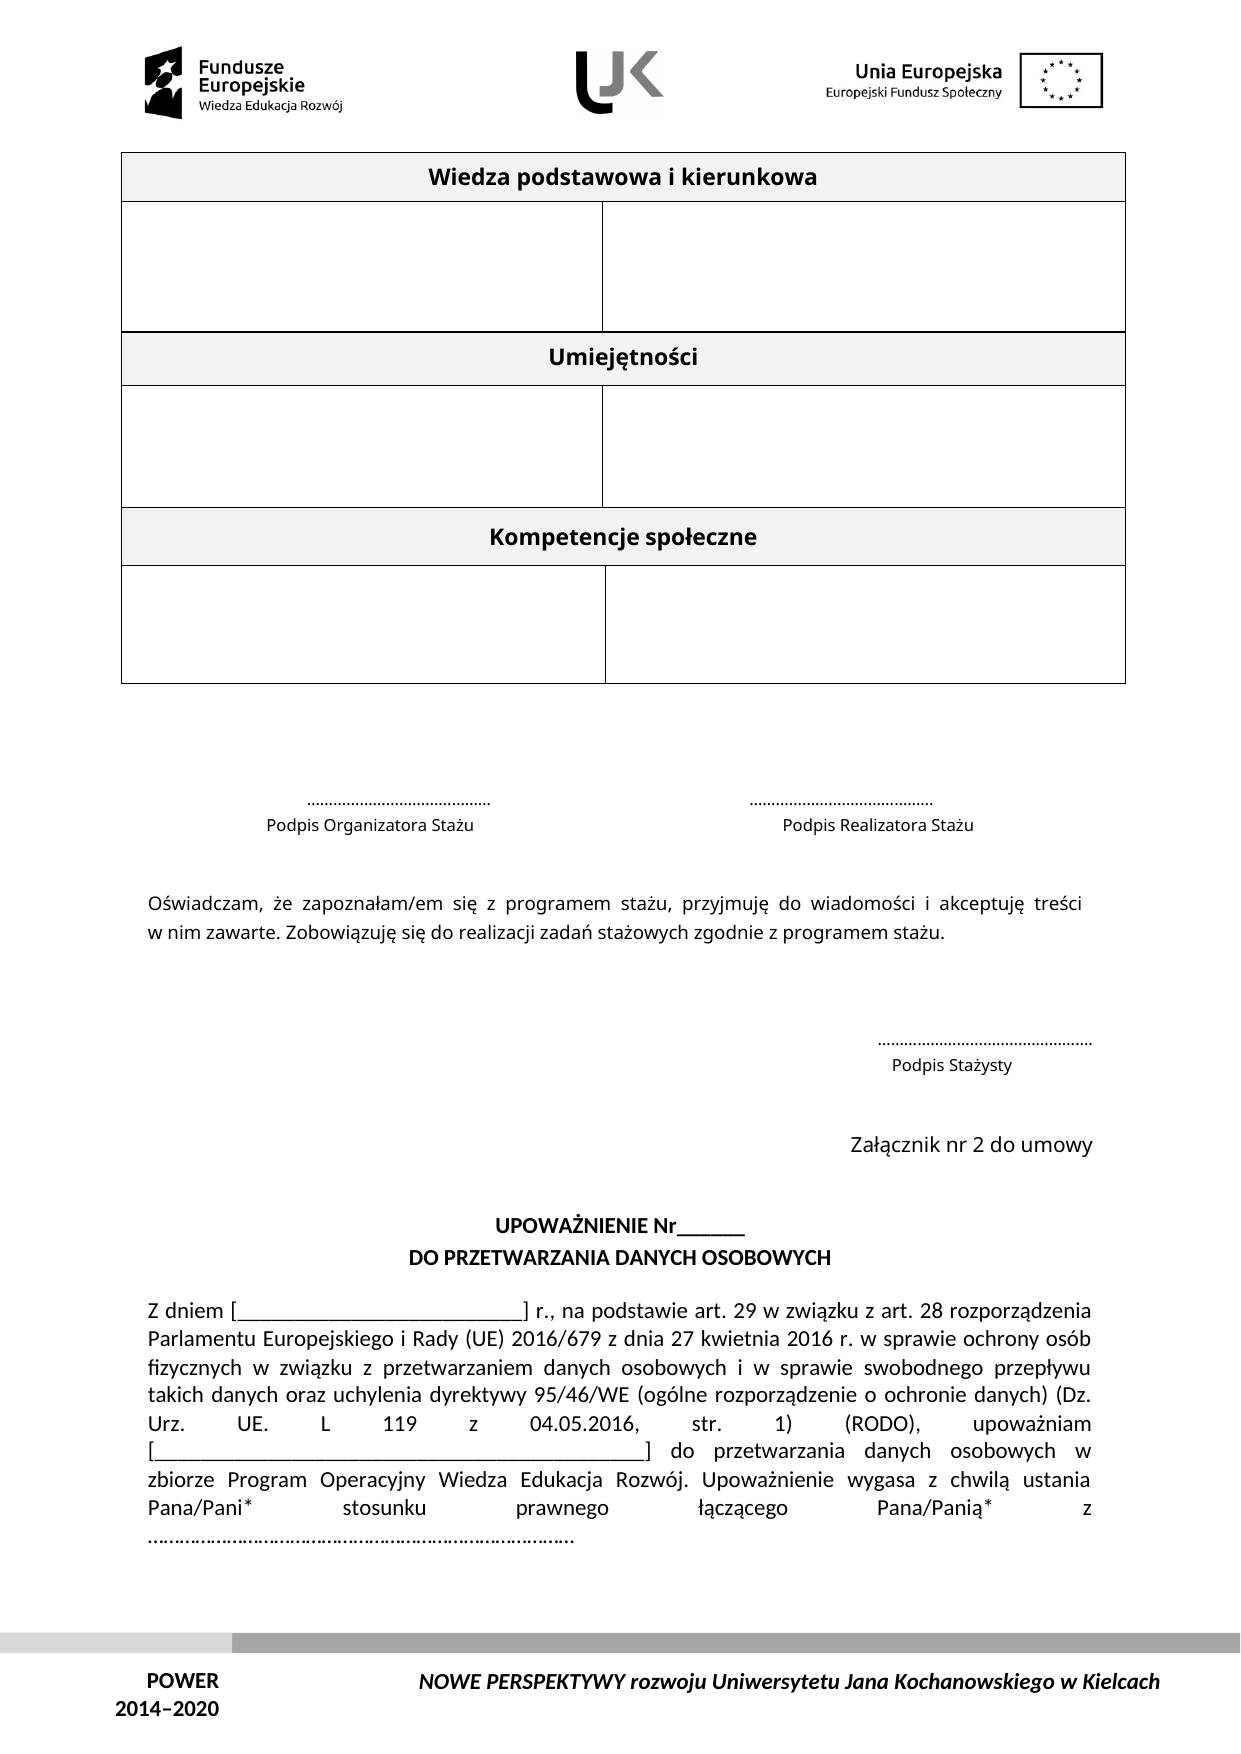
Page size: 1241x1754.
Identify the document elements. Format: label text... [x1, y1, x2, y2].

table_cell Kompetencje społeczne [122, 508, 1125, 565]
table_cell Wiedza podstawowa i kierunkowa [122, 153, 1125, 201]
text UPOWAŻNIENIE Nr______ DO PRZETWARZANIA DANYCH OSOBOWYCH [148, 1211, 1093, 1272]
table_cell [122, 386, 602, 507]
table_cell [603, 386, 1125, 507]
text Podpis Organizatora Stażu Podpis Realizatora Stażu [148, 814, 1093, 836]
text Z dniem [_________________________] r., na podstawie art. 29 w związku z art. 28 rozporządzenia Parlamentu Europejskiego i Rady (UE) 2016/679 z dnia 27 kwietnia 2016 r. w sprawie ochrony osób fizycznych w związku z przetwarzaniem danych osobowych i w sprawie swobodnego przepływu takich danych oraz uchylenia dyrektywy 95/46/WE (ogólne rozporządzenie o ochronie danych) (Dz. Urz. UE. L 119 z 04.05.2016, str. 1) (RODO), upoważniam [___________________________________________] do przetwarzania danych osobowych w zbiorze Program Operacyjny Wiedza Edukacja Rozwój. Upoważnienie wygasa z chwilą ustania Pana/Pani* stosunku prawnego łączącego Pana/Panią* z ……………………………………………………………………… [148, 1297, 1093, 1549]
text Załącznik nr 2 do umowy [148, 1130, 1093, 1158]
table_cell [606, 566, 1125, 683]
text Oświadczam, że zapoznałam/em się z programem stażu, przyjmuję do wiadomości i akceptuję treści w nim zawarte. Zobowiązuję się do realizacji zadań stażowych zgodnie z programem stażu. [148, 890, 1093, 945]
text Podpis Stażysty [223, 1054, 1093, 1077]
picture [808, 34, 1121, 126]
table_cell [122, 202, 602, 331]
picture [126, 28, 360, 137]
table_cell Umiejętności [122, 333, 1125, 385]
text …………………………………… …………………………………… [148, 788, 1093, 810]
table_cell [122, 566, 605, 683]
picture [576, 51, 664, 114]
table_cell [603, 202, 1125, 331]
text …………………………………………. [223, 1028, 1093, 1051]
